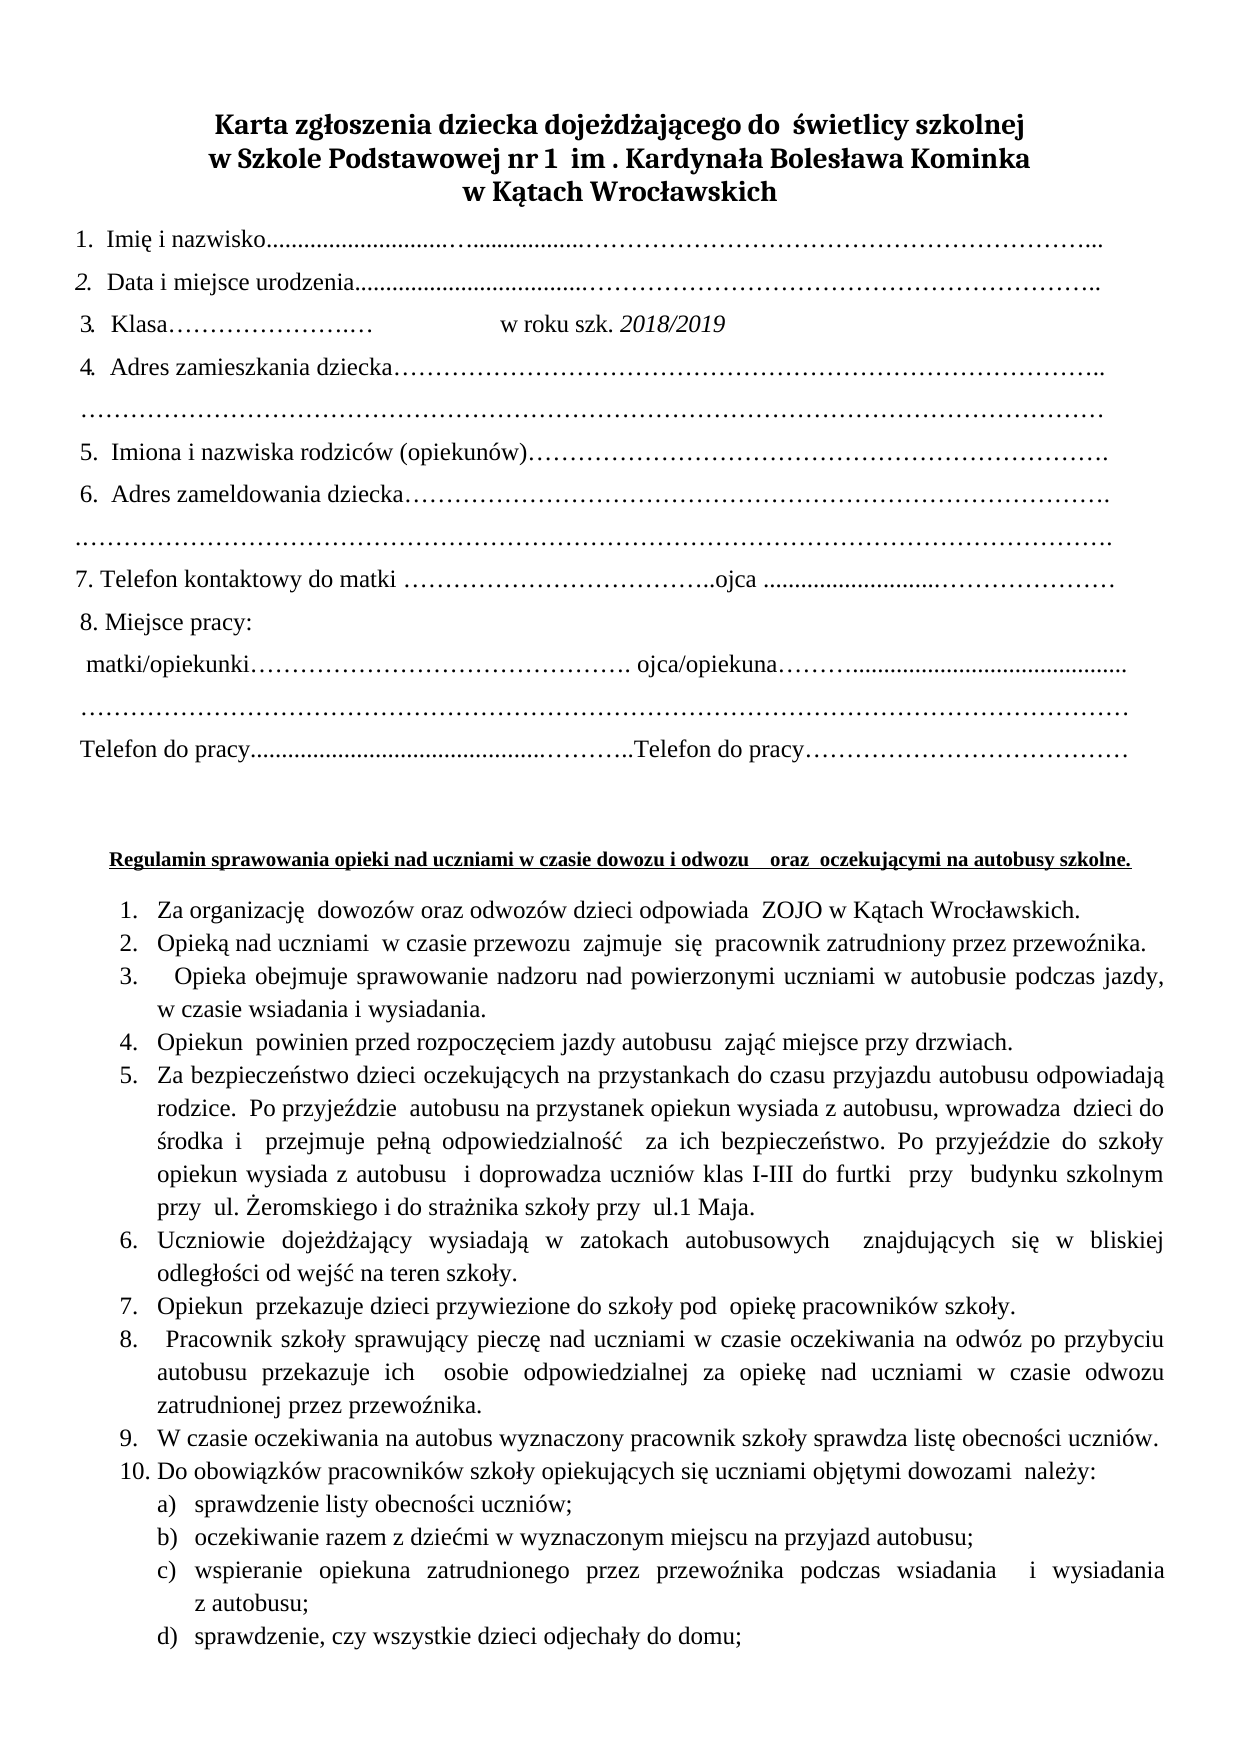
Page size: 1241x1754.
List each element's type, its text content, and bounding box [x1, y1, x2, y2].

list sprawdzenie, czy wszystkie dzieci odjechały do domu; [157, 1621, 1165, 1650]
text Regulamin sprawowania opieki nad uczniami w czasie dowozu i odwozu oraz oczekującymi na autobusy szkolne. [75, 847, 1165, 871]
list W czasie oczekiwania na autobus wyznaczony pracownik szkoły sprawdza listę obecności uczniów. [119, 1423, 1165, 1452]
text ……………………………………………………………………………………………………………… [79, 698, 1165, 719]
text …………………………………………………………………………………………………………… [79, 400, 1165, 422]
list Opieką nad uczniami w czasie przewozu zajmuje się pracownik zatrudniony przez przewoźnika. [119, 928, 1165, 957]
list Pracownik szkoły sprawujący pieczę nad uczniami w czasie oczekiwania na odwóz po przybyciu autobusu przekazuje ich osobie odpowiedzialnej za opiekę nad uczniami w czasie odwozu zatrudnionej przez przewoźnika. [119, 1324, 1165, 1419]
text 5. Imiona i nazwiska rodziców (opiekunów)……………………………………………………………. [79, 443, 1165, 464]
list oczekiwanie razem z dziećmi w wyznaczonym miejscu na przyjazd autobusu; [157, 1522, 1165, 1551]
list Do obowiązków pracowników szkoły opiekujących się uczniami objętymi dowozami należy: [119, 1456, 1165, 1485]
text 1. Imię i nazwisko …..... ……………………………………………………... [75, 230, 1165, 252]
text Karta zgłoszenia dziecka dojeżdżającego do świetlicy szkolnej w Szkole Podstawowej nr 1 im . Kardynała Bolesława Kominka w Kątach Wrocławskich [75, 108, 1165, 209]
list Za bezpieczeństwo dzieci oczekujących na przystankach do czasu przyjazdu autobusu odpowiadają rodzice. Po przyjeździe autobusu na przystanek opiekun wysiada z autobusu, wprowadza dzieci do środka i przejmuje pełną odpowiedzialność za ich bezpieczeństwo. Po przyjeździe do szkoły opiekun wysiada z autobusu i doprowadza uczniów klas I-III do furtki przy budynku szkolnym przy ul. Żeromskiego i do strażnika szkoły przy ul.1 Maja. [119, 1060, 1165, 1221]
list Opiekun powinien przed rozpoczęciem jazdy autobusu zająć miejsce przy drzwiach. [119, 1027, 1165, 1056]
text 2. Data i miejsce urodzenia. …………………………………………………….. [75, 273, 1165, 294]
text matki/opiekunki………………………………………. ojca/opiekuna………............................................ [79, 655, 1165, 677]
text .……………………………………………………………………………………………………………. [75, 528, 1165, 549]
text 4. Adres zamieszkania dziecka………………………………………………………………………….. [79, 358, 1165, 379]
list wspieranie opiekuna zatrudnionego przez przewoźnika podczas wsiadania i wysiadania z autobusu; [157, 1555, 1165, 1617]
text 8. Miejsce pracy: [79, 613, 1165, 634]
list Uczniowie dojeżdżający wysiadają w zatokach autobusowych znajdujących się w bliskiej odległości od wejść na teren szkoły. [119, 1225, 1165, 1287]
text 7. Telefon kontaktowy do matki ………………………………..ojca ………………… [75, 570, 1165, 592]
list Za organizację dowozów oraz odwozów dzieci odpowiada ZOJO w Kątach Wrocławskich. [119, 895, 1165, 923]
list sprawdzenie listy obecności uczniów; [157, 1489, 1165, 1518]
list Opiekun przekazuje dzieci przywiezione do szkoły pod opiekę pracowników szkoły. [119, 1291, 1165, 1320]
text 3. Klasa………………….… w roku szk. 2018/2019 [79, 315, 1165, 337]
list Opieka obejmuje sprawowanie nadzoru nad powierzonymi uczniami w autobusie podczas jazdy, w czasie wsiadania i wysiadania. [119, 961, 1165, 1023]
text Telefon do pracy ………..Telefon do pracy………………………………… [79, 740, 1165, 762]
text 6. Adres zameldowania dziecka…………………………………………………………………………. [79, 485, 1165, 507]
